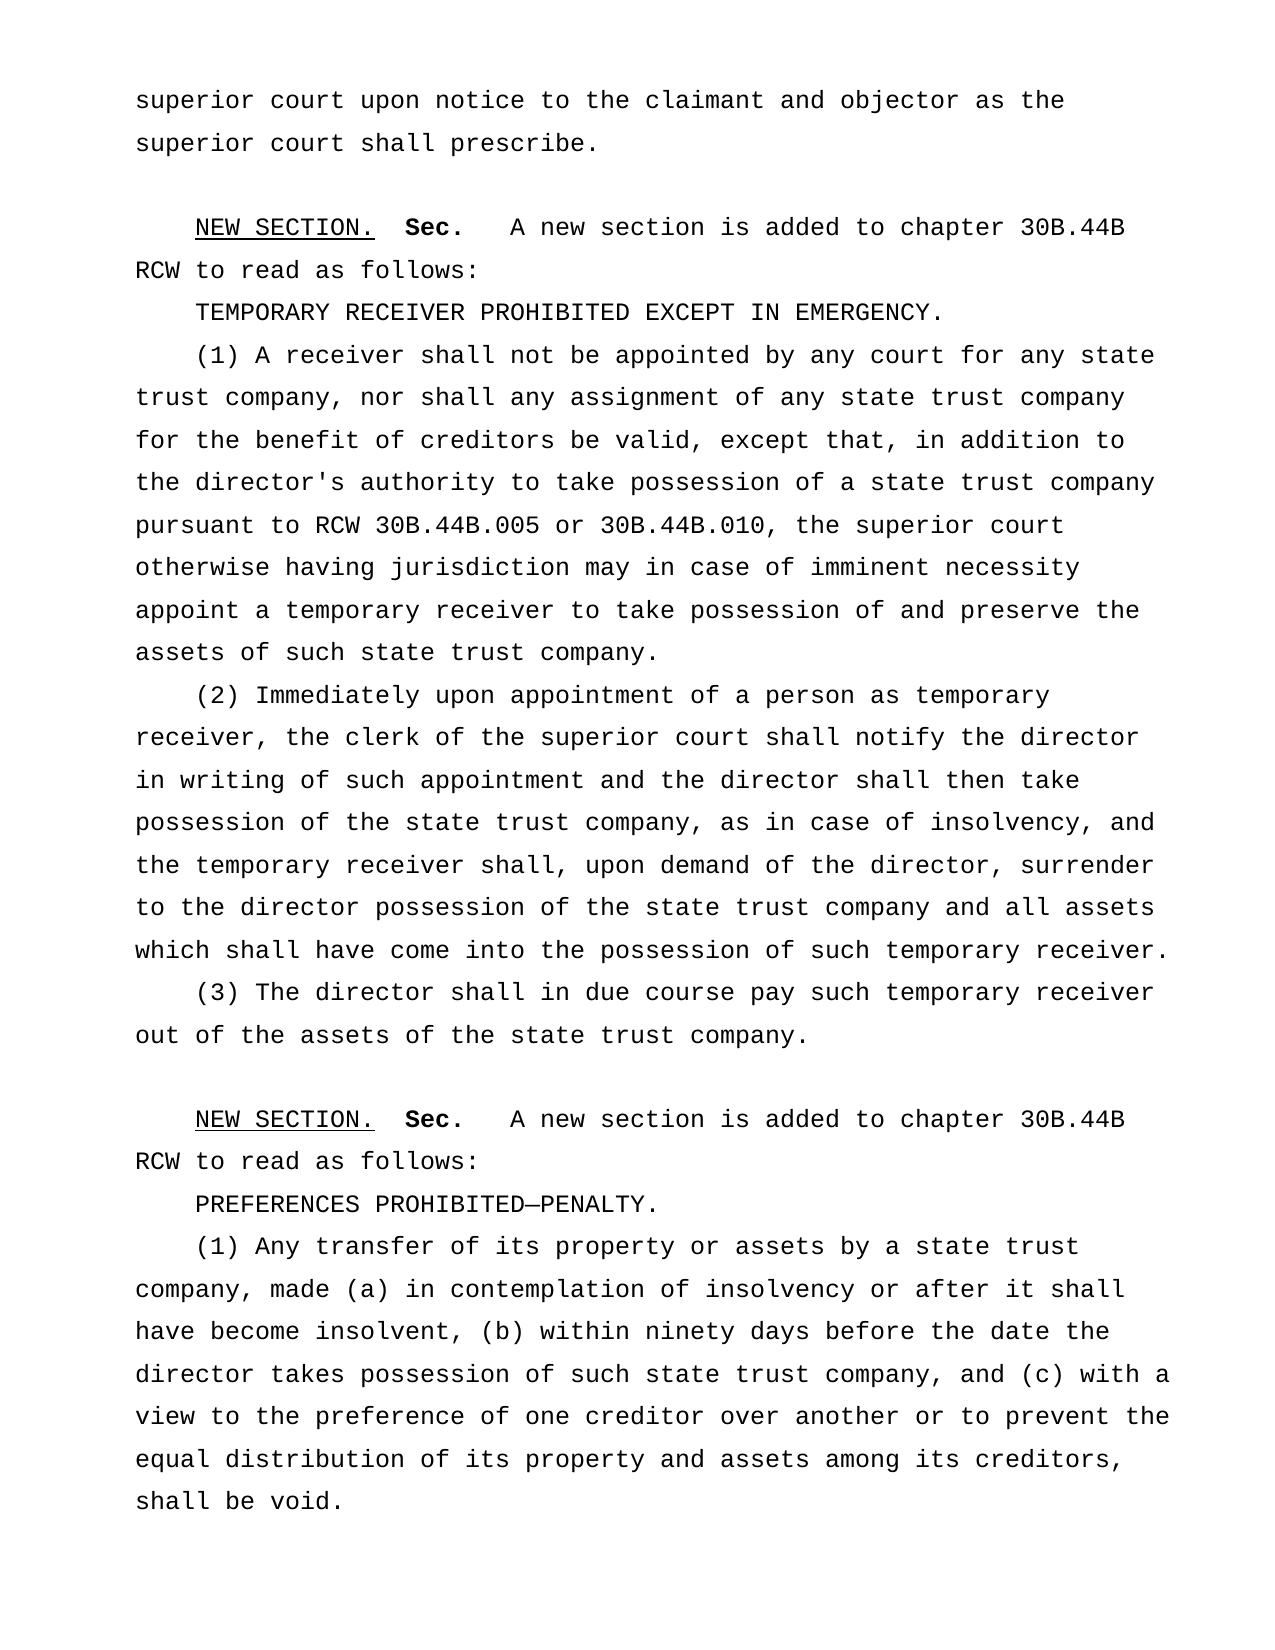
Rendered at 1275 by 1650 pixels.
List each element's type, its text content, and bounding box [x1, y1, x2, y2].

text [135, 75, 1170, 160]
text TEMPORARY RECEIVER PROHIBITED EXCEPT IN EMERGENCY. [135, 287, 1170, 329]
text (1) A receiver shall not be appointed by any court for any state trust company, nor shall any assignment of any state trust company for the benefit of creditors be valid, except that, in addition to the director's authority to take possession of a state trust company pursuant to RCW 30B.44B.005 or 30B.44B.010, the superior court otherwise having jurisdiction may in case of imminent necessity appoint a temporary receiver to take possession of and preserve the assets of such state trust company. [135, 329, 1170, 669]
text (2) Immediately upon appointment of a person as temporary receiver, the clerk of the superior court shall notify the director in writing of such appointment and the director shall then take possession of the state trust company, as in case of insolvency, and the temporary receiver shall, upon demand of the director, surrender to the director possession of the state trust company and all assets which shall have come into the possession of such temporary receiver. [135, 669, 1170, 967]
text NEW SECTION. Sec. A new section is added to chapter 30B.44B RCW to read as follows: [135, 1093, 1170, 1178]
text (3) The director shall in due course pay such temporary receiver out of the assets of the state trust company. [135, 967, 1170, 1052]
text PREFERENCES PROHIBITED—PENALTY. [135, 1178, 1170, 1221]
text NEW SECTION. Sec. A new section is added to chapter 30B.44B RCW to read as follows: [135, 202, 1170, 287]
text (1) Any transfer of its property or assets by a state trust company, made (a) in contemplation of insolvency or after it shall have become insolvent, (b) within ninety days before the date the director takes possession of such state trust company, and (c) with a view to the preference of one creditor over another or to prevent the equal distribution of its property and assets among its creditors, shall be void. [135, 1221, 1170, 1518]
